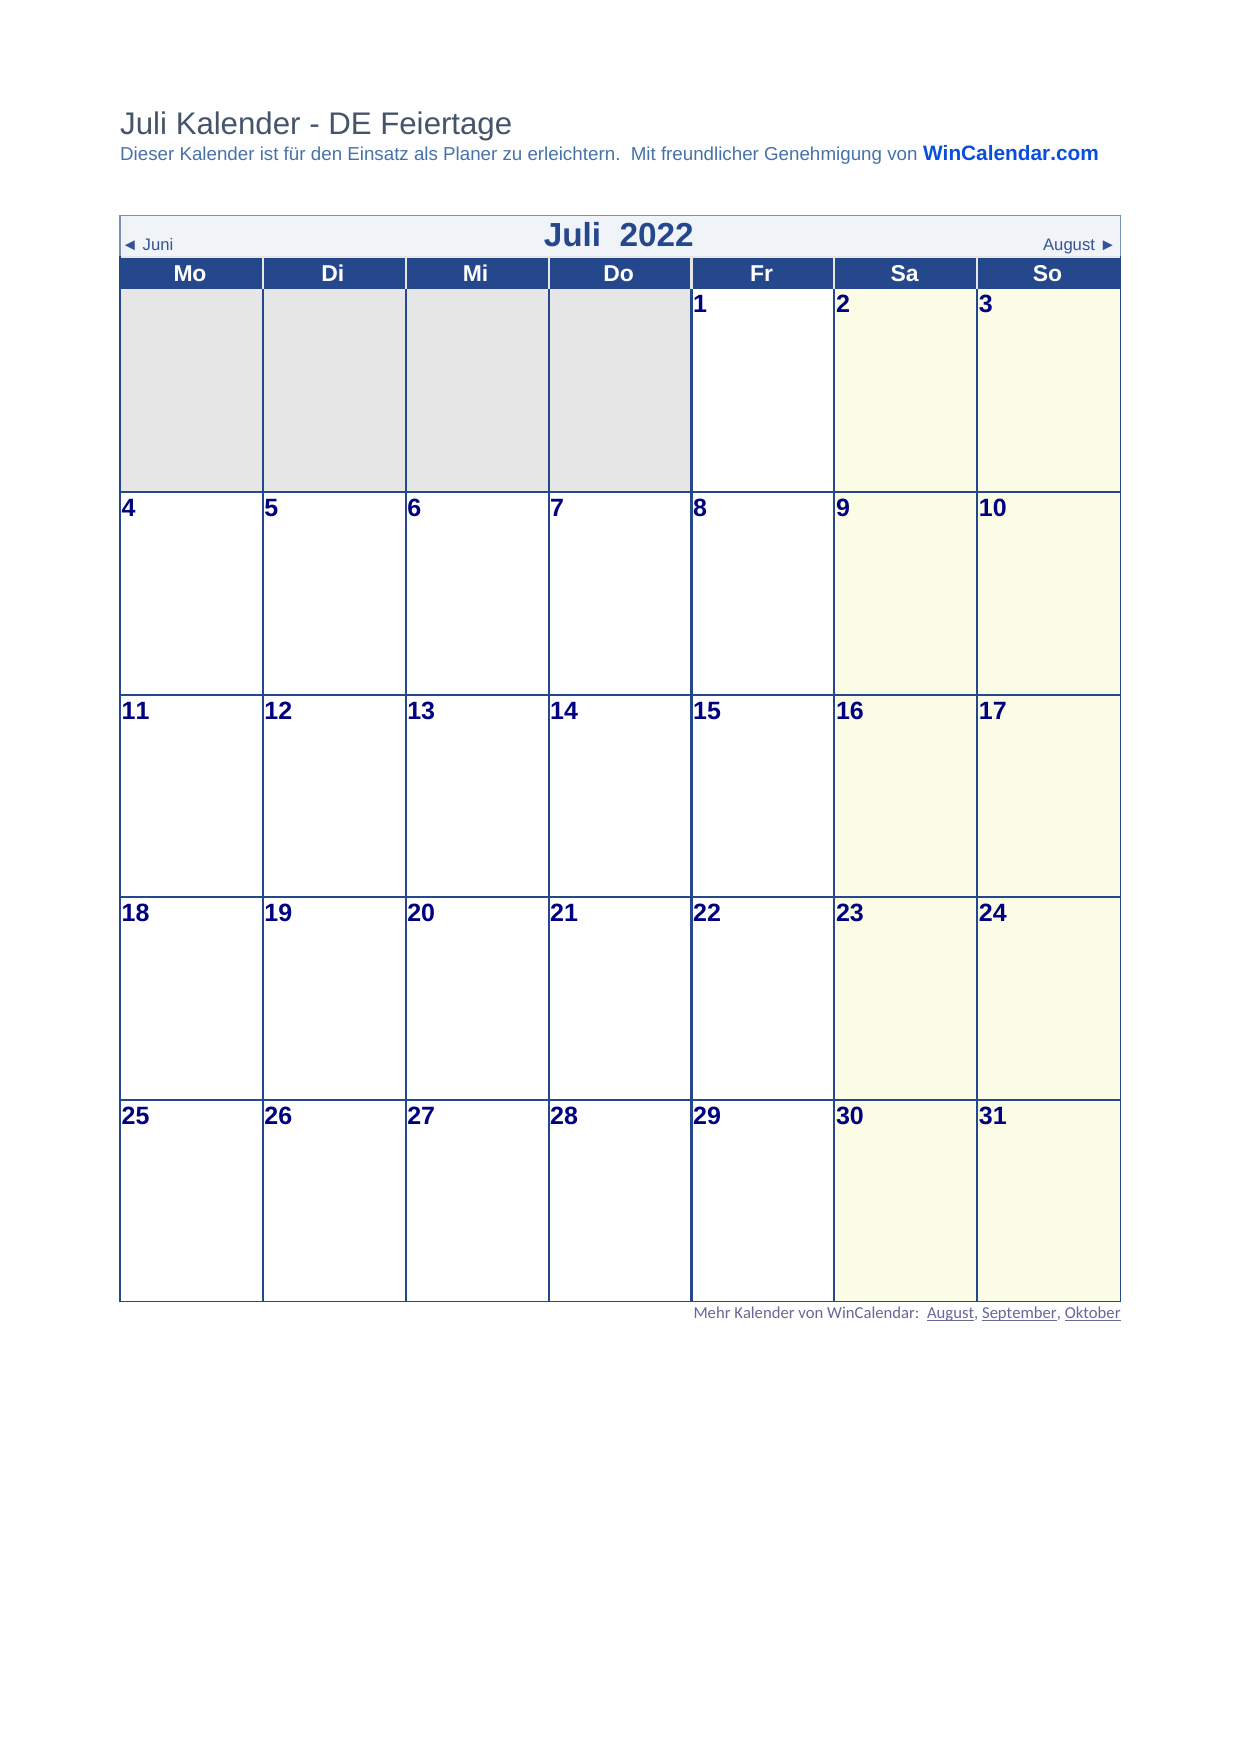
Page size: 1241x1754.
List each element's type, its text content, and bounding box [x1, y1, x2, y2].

table_cell Sa [835, 258, 976, 289]
table_cell 31 [978, 1101, 1120, 1301]
table_cell 10 [978, 493, 1120, 694]
table_cell 25 [121, 1101, 262, 1301]
table_header August ► [977, 216, 1120, 256]
text Mehr Kalender von WinCalendar: August, September, Oktober [120, 1302, 1120, 1322]
table_cell 11 [121, 696, 262, 896]
table_cell 12 [264, 696, 405, 896]
table_cell 14 [550, 696, 690, 896]
table_cell 18 [121, 898, 262, 1099]
table_cell 8 [693, 493, 833, 694]
table_cell [264, 289, 405, 491]
table_cell Mo [121, 258, 262, 289]
table_cell 1 [693, 289, 833, 491]
table_cell 19 [264, 898, 405, 1099]
table_cell 17 [978, 696, 1120, 896]
table_cell 15 [693, 696, 833, 896]
table_cell Di [264, 258, 405, 289]
table_cell Mi [407, 258, 548, 289]
table_header ◄ Juni [121, 216, 263, 256]
table_cell 24 [978, 898, 1120, 1099]
text Juli Kalender - DE Feiertage Dieser Kalender ist für den Einsatz als Planer zu erleichtern. Mit freundlicher Genehmigung von WinCalendar.com [120, 105, 1120, 193]
table_cell 20 [407, 898, 548, 1099]
table_cell 9 [835, 493, 976, 694]
table_header Juli 2022 [263, 216, 977, 256]
table_cell 29 [693, 1101, 833, 1301]
table_cell 2 [835, 289, 976, 491]
table_cell 16 [835, 696, 976, 896]
table_cell 23 [835, 898, 976, 1099]
table_cell [407, 289, 548, 491]
table_cell Fr [693, 258, 833, 289]
table_cell 6 [407, 493, 548, 694]
table_cell 13 [407, 696, 548, 896]
table_cell 21 [550, 898, 690, 1099]
table_cell 22 [693, 898, 833, 1099]
table_cell 3 [978, 289, 1120, 491]
table_cell 5 [264, 493, 405, 694]
table_cell 7 [550, 493, 690, 694]
table_cell So [978, 258, 1120, 289]
table_cell Do [550, 258, 690, 289]
table_cell [550, 289, 690, 491]
table_cell 26 [264, 1101, 405, 1301]
table_cell 28 [550, 1101, 690, 1301]
table_cell 27 [407, 1101, 548, 1301]
table_cell 30 [835, 1101, 976, 1301]
table_cell [121, 289, 262, 491]
table_cell 4 [121, 493, 262, 694]
